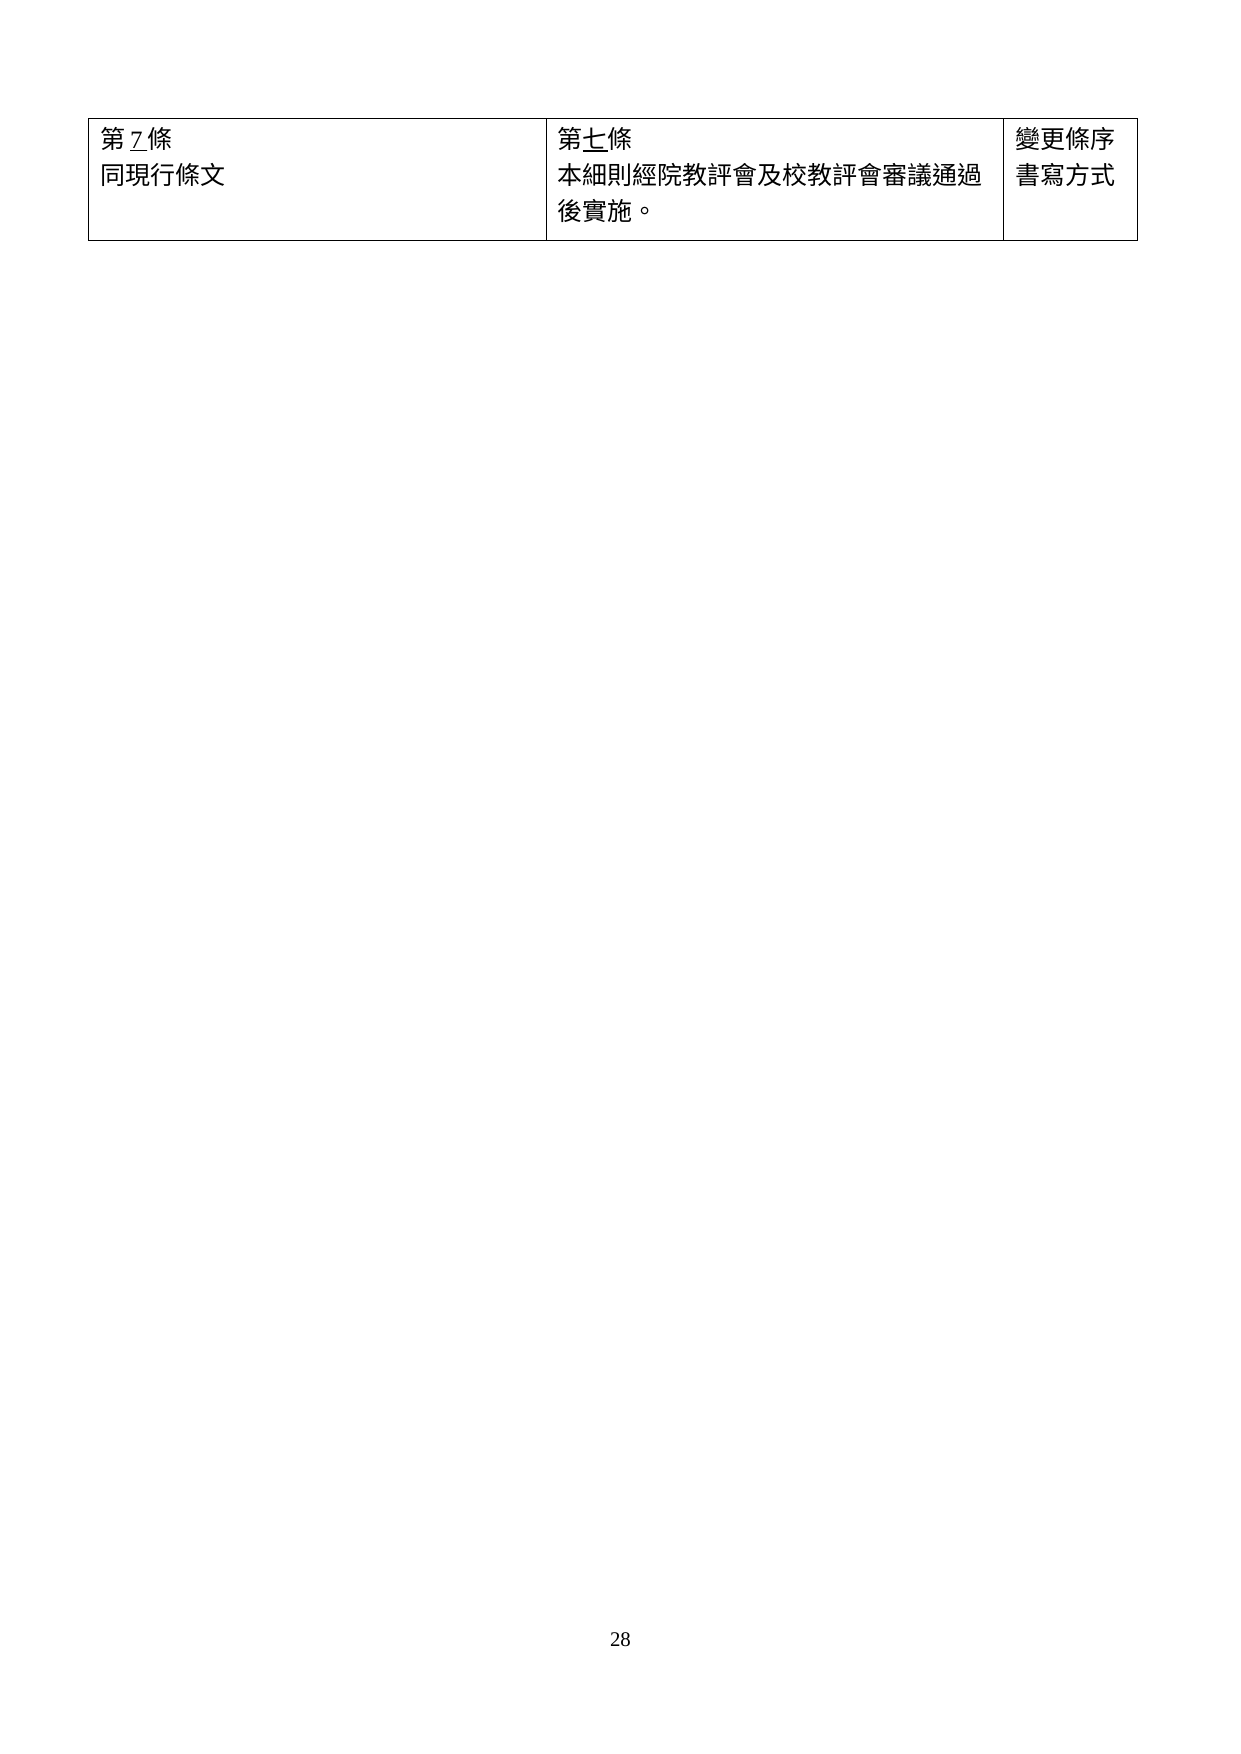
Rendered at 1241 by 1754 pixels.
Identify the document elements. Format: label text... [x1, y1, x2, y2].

table_cell 第7條 同現行條文 [89, 119, 546, 240]
table_cell 變更條序書寫方式 [1004, 119, 1137, 240]
table_cell 第七條 本細則經院教評會及校教評會審議通過後實施。 [547, 119, 1003, 240]
